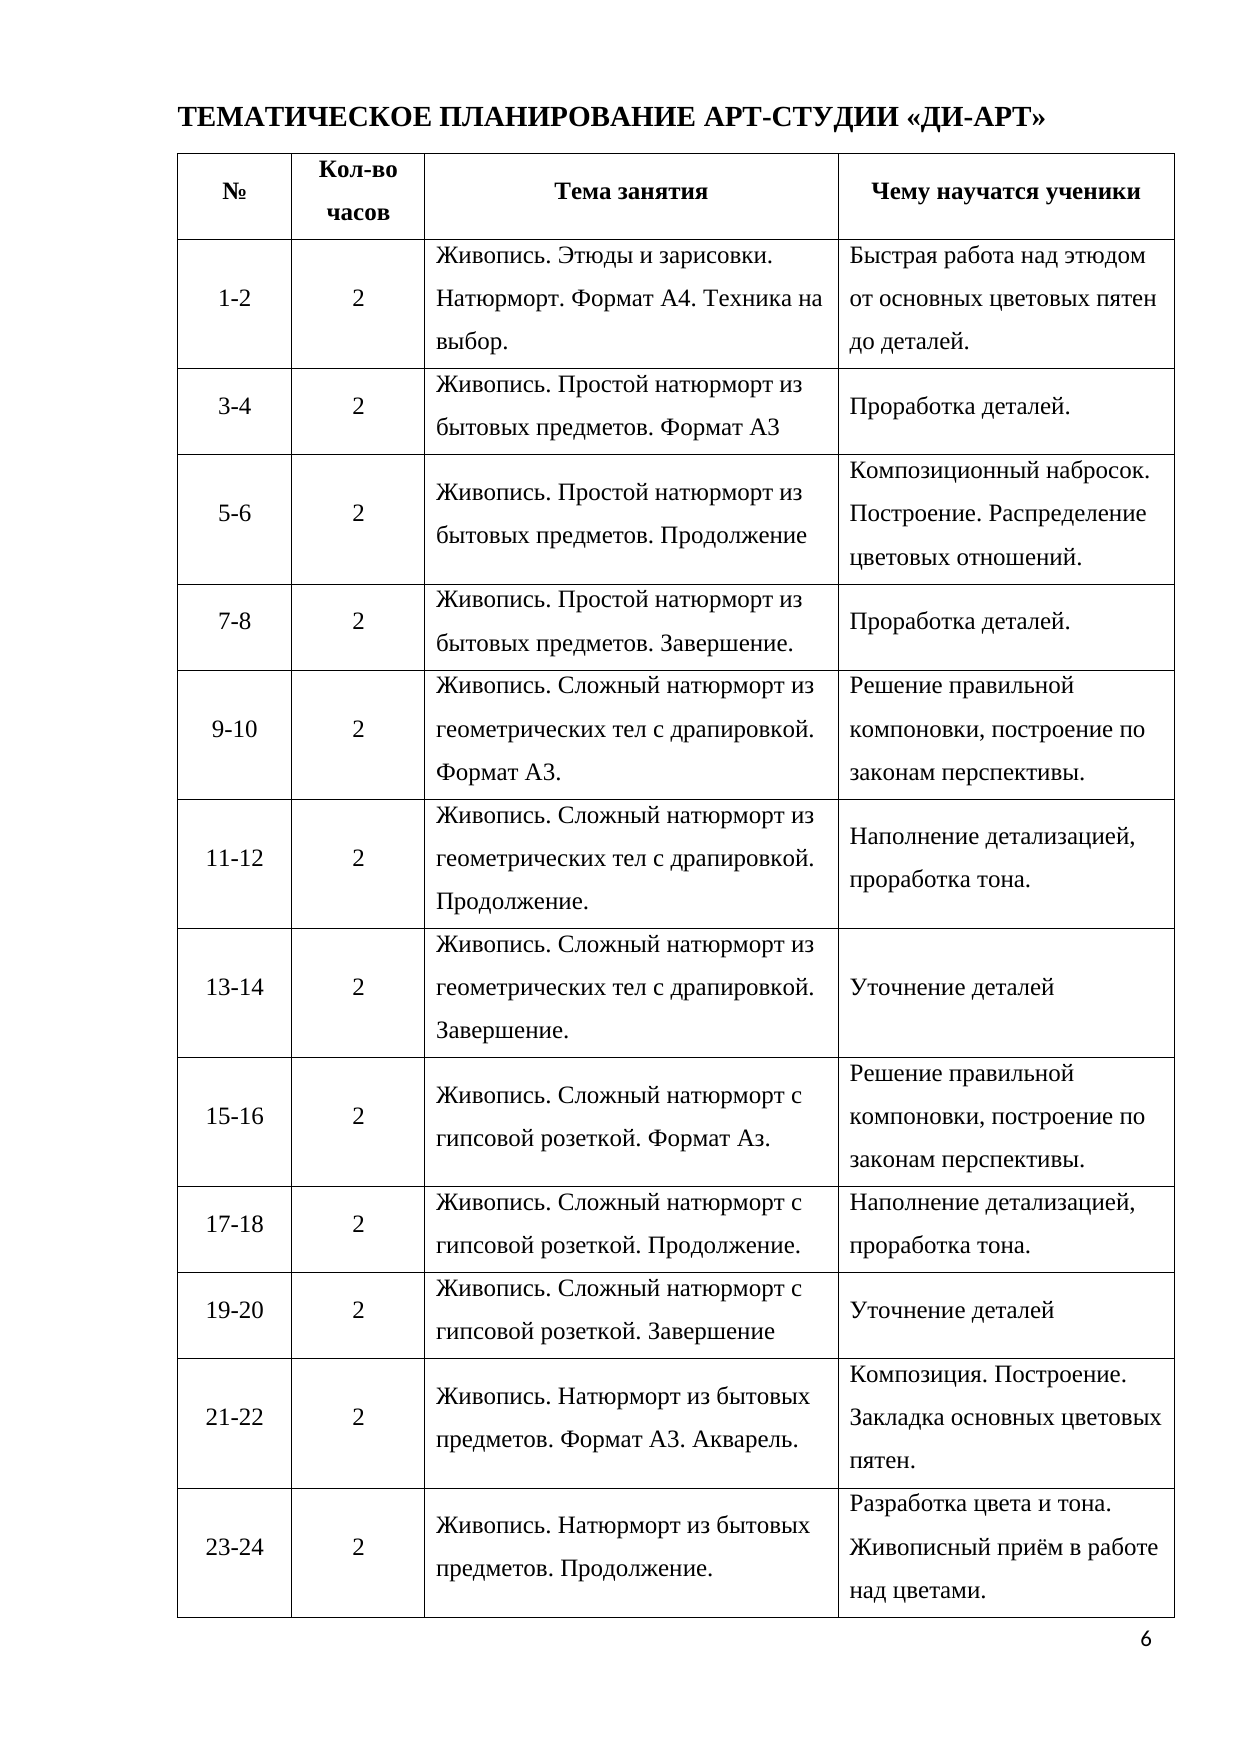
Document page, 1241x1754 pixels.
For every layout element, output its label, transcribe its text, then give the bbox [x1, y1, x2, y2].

table_cell 2 [292, 671, 424, 799]
table_cell 2 [292, 455, 424, 583]
table_cell Уточнение деталей [839, 929, 1174, 1057]
table_cell 2 [292, 1273, 424, 1358]
table_cell Решение правильной компоновки, построение по законам перспективы. [839, 1058, 1174, 1186]
table_cell Живопись. Натюрморт из бытовых предметов. Формат А3. Акварель. [425, 1359, 838, 1487]
table_header Кол-во часов [292, 154, 424, 239]
table_cell 13-14 [178, 929, 291, 1057]
table_cell 2 [292, 240, 424, 368]
table_cell 23-24 [178, 1489, 291, 1617]
table_cell 17-18 [178, 1187, 291, 1272]
table_cell Живопись. Сложный натюрморт с гипсовой розеткой. Продолжение. [425, 1187, 838, 1272]
table_cell Решение правильной компоновки, построение по законам перспективы. [839, 671, 1174, 799]
table_cell Живопись. Простой натюрморт из бытовых предметов. Завершение. [425, 585, 838, 669]
table_cell Наполнение детализацией, проработка тона. [839, 800, 1174, 928]
table_cell Живопись. Сложный натюрморт из геометрических тел с драпировкой. Завершение. [425, 929, 838, 1057]
table_cell Живопись. Простой натюрморт из бытовых предметов. Формат А3 [425, 369, 838, 454]
table_cell 2 [292, 1187, 424, 1272]
table_cell 2 [292, 369, 424, 454]
table_cell 2 [292, 800, 424, 928]
table_cell Живопись. Простой натюрморт из бытовых предметов. Продолжение [425, 455, 838, 583]
table_cell 2 [292, 929, 424, 1057]
table_cell Композиционный набросок. Построение. Распределение цветовых отношений. [839, 455, 1174, 583]
table_cell 1-2 [178, 240, 291, 368]
table_cell Быстрая работа над этюдом от основных цветовых пятен до деталей. [839, 240, 1174, 368]
table_cell Наполнение детализацией, проработка тона. [839, 1187, 1174, 1272]
table_cell Уточнение деталей [839, 1273, 1174, 1358]
table_cell 15-16 [178, 1058, 291, 1186]
table_cell 19-20 [178, 1273, 291, 1358]
table_cell Проработка деталей. [839, 369, 1174, 454]
table_cell 2 [292, 1489, 424, 1617]
table_cell Композиция. Построение. Закладка основных цветовых пятен. [839, 1359, 1174, 1487]
table_cell 5-6 [178, 455, 291, 583]
table_header № [178, 154, 291, 239]
table_cell Живопись. Натюрморт из бытовых предметов. Продолжение. [425, 1489, 838, 1617]
table_header Тема занятия [425, 154, 838, 239]
table_cell Живопись. Сложный натюрморт с гипсовой розеткой. Завершение [425, 1273, 838, 1358]
table_cell 2 [292, 1058, 424, 1186]
table_cell 7-8 [178, 585, 291, 669]
table_cell 11-12 [178, 800, 291, 928]
text ТЕМАТИЧЕСКОЕ ПЛАНИРОВАНИЕ АРТ-СТУДИИ «ДИ-АРТ» [177, 99, 1152, 132]
table_cell Живопись. Сложный натюрморт с гипсовой розеткой. Формат Аз. [425, 1058, 838, 1186]
table_cell 21-22 [178, 1359, 291, 1487]
table_header Чему научатся ученики [839, 154, 1174, 239]
table_cell Проработка деталей. [839, 585, 1174, 669]
table_cell Живопись. Этюды и зарисовки. Натюрморт. Формат А4. Техника на выбор. [425, 240, 838, 368]
table_cell Разработка цвета и тона. Живописный приём в работе над цветами. [839, 1489, 1174, 1617]
table_cell Живопись. Сложный натюрморт из геометрических тел с драпировкой. Формат А3. [425, 671, 838, 799]
table_cell 2 [292, 1359, 424, 1487]
table_cell 2 [292, 585, 424, 669]
table_cell Живопись. Сложный натюрморт из геометрических тел с драпировкой. Продолжение. [425, 800, 838, 928]
table_cell 9-10 [178, 671, 291, 799]
table_cell 3-4 [178, 369, 291, 454]
